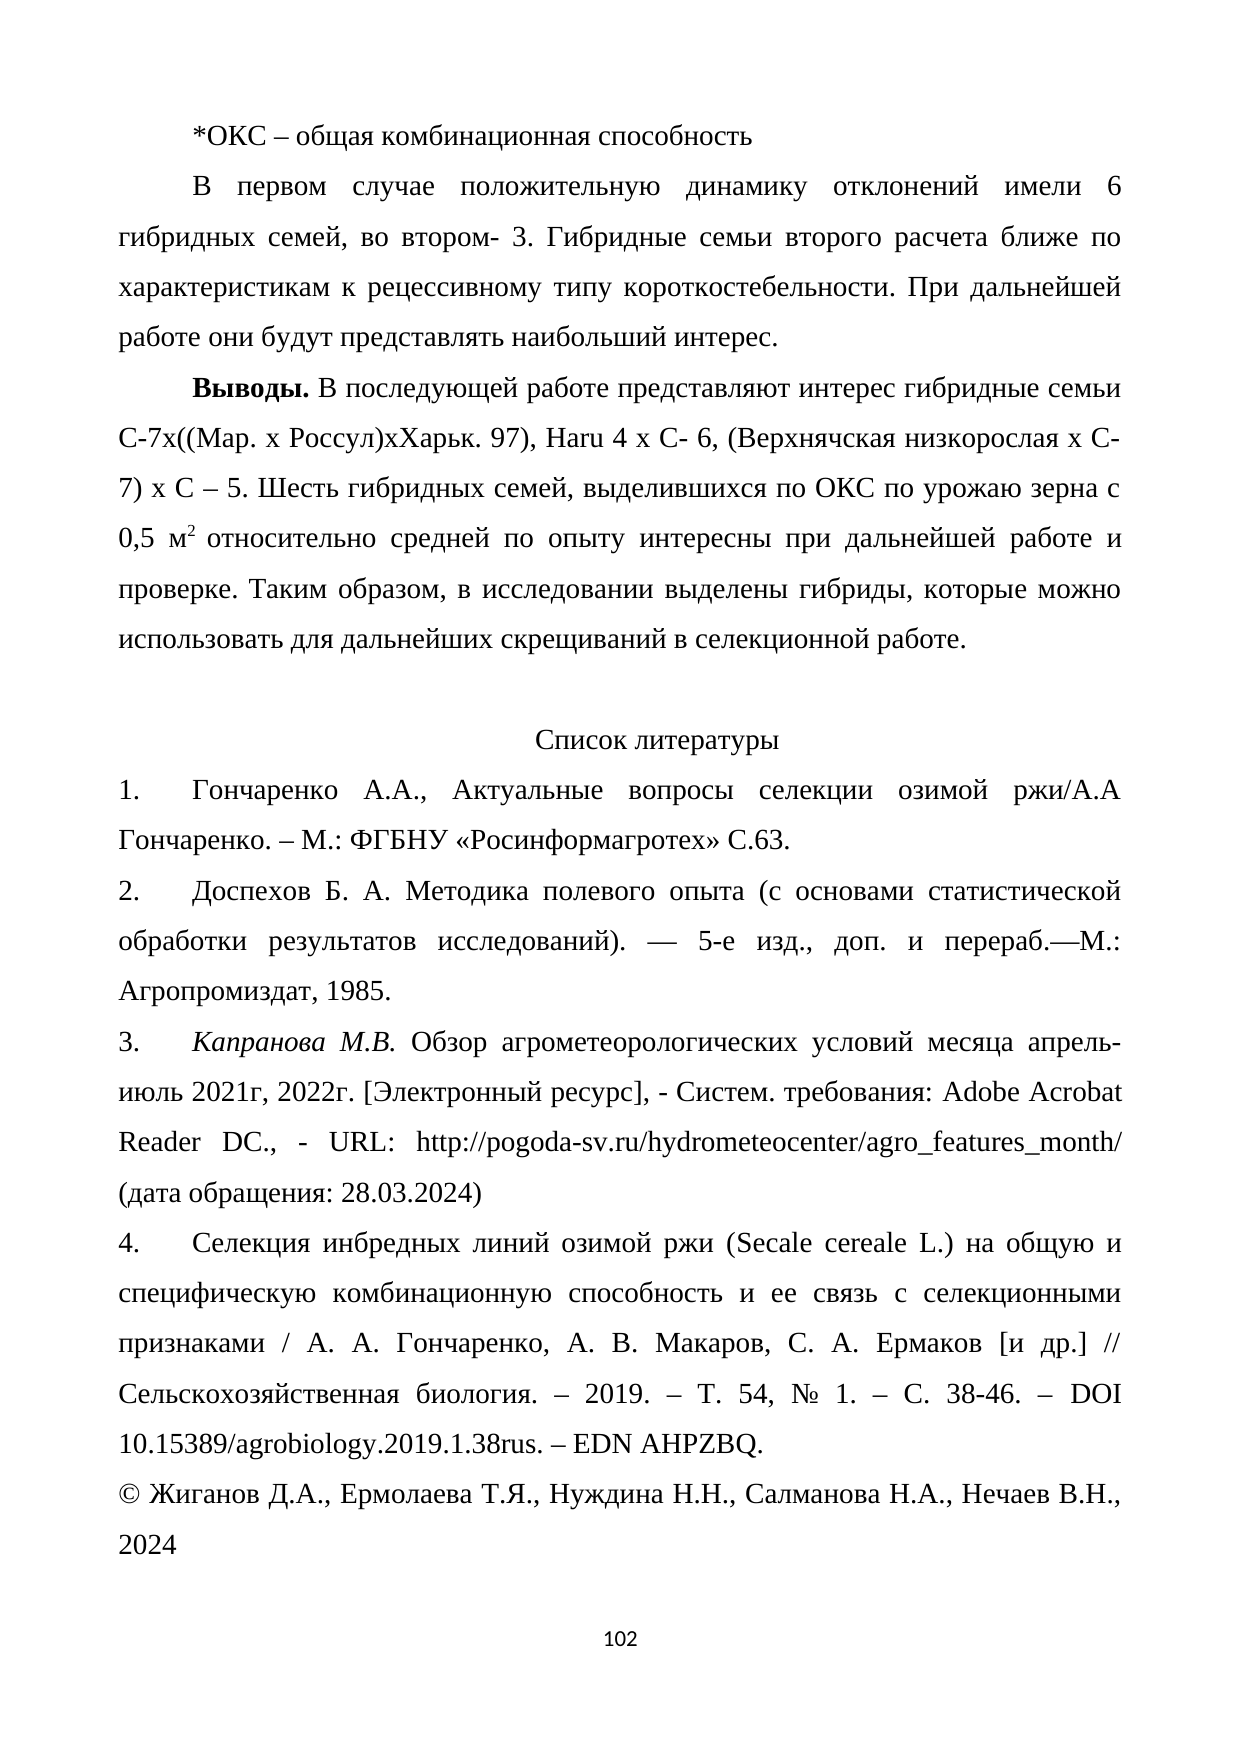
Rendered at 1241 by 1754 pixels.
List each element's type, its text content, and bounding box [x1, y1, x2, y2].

list Доспехов Б. А. Методика полевого опыта (с основами статистической обработки результатов исследований). — 5-е изд., доп. и перераб.—М.: Агропромиздат, 1985. [118, 957, 1122, 1007]
text В первом случае положительную динамику отклонений имели 6 гибридных семей, во втором- 3. Гибридные семьи второго расчета ближе по характеристикам к рецессивному типу короткостебельности. При дальнейшей работе они будут представлять наибольший интерес. [118, 168, 1122, 353]
list Капранова М.В. Обзор агрометеорологических условий месяца апрель-июль 2021г, 2022г. [Электронный ресурс], - Систем. требования: Adobe Acrobat Reader DC., - URL: http://pogoda-sv.ru/hydrometeocenter/agro_features_month/ (дата обращения: 28.03.2024) [118, 1024, 1122, 1208]
list Гончаренко А.А., Актуальные вопросы селекции озимой ржи/А.А Гончаренко. – М.: ФГБНУ «Росинформагротех» С.63. [118, 772, 1122, 856]
list Доспехов Б. А. Методика полевого опыта (с основами статистической обработки результатов исследований). — 5-е изд., доп. и перераб.—М.: Агропромиздат, 1985. [118, 873, 1122, 923]
list Селекция инбредных линий озимой ржи (Secale cereale L.) на общую и специфическую комбинационную способность и ее связь с селекционными признаками / А. А. Гончаренко, А. В. Макаров, С. А. Ермаков [и др.] // Сельскохозяйственная биология. – 2019. – Т. 54, № 1. – С. 38-46. – DOI 10.15389/agrobiology.2019.1.38rus. – EDN AHPZBQ. [118, 1225, 1122, 1460]
text Выводы. В последующей работе представляют интерес гибридные семьи С-7х((Мар. x Россул)хХарьк. 97), Наru 4 х С- 6, (Верхнячская низкорослая х С-7) х С – 5. Шесть гибридных семей, выделившихся по ОКС по урожаю зерна с 0,5 м2 относительно средней по опыту интересны при дальнейшей работе и проверке. Таким образом, в исследовании выделены гибриды, которые можно использовать для дальнейших скрещиваний в селекционной работе. [118, 370, 1122, 655]
text *ОКС – общая комбинационная способность [118, 118, 1122, 152]
text Список литературы [118, 722, 1122, 755]
text © Жиганов Д.А., Ермолаева Т.Я., Нуждина Н.Н., Салманова Н.А., Нечаев В.Н., 2024 [118, 1477, 1122, 1560]
